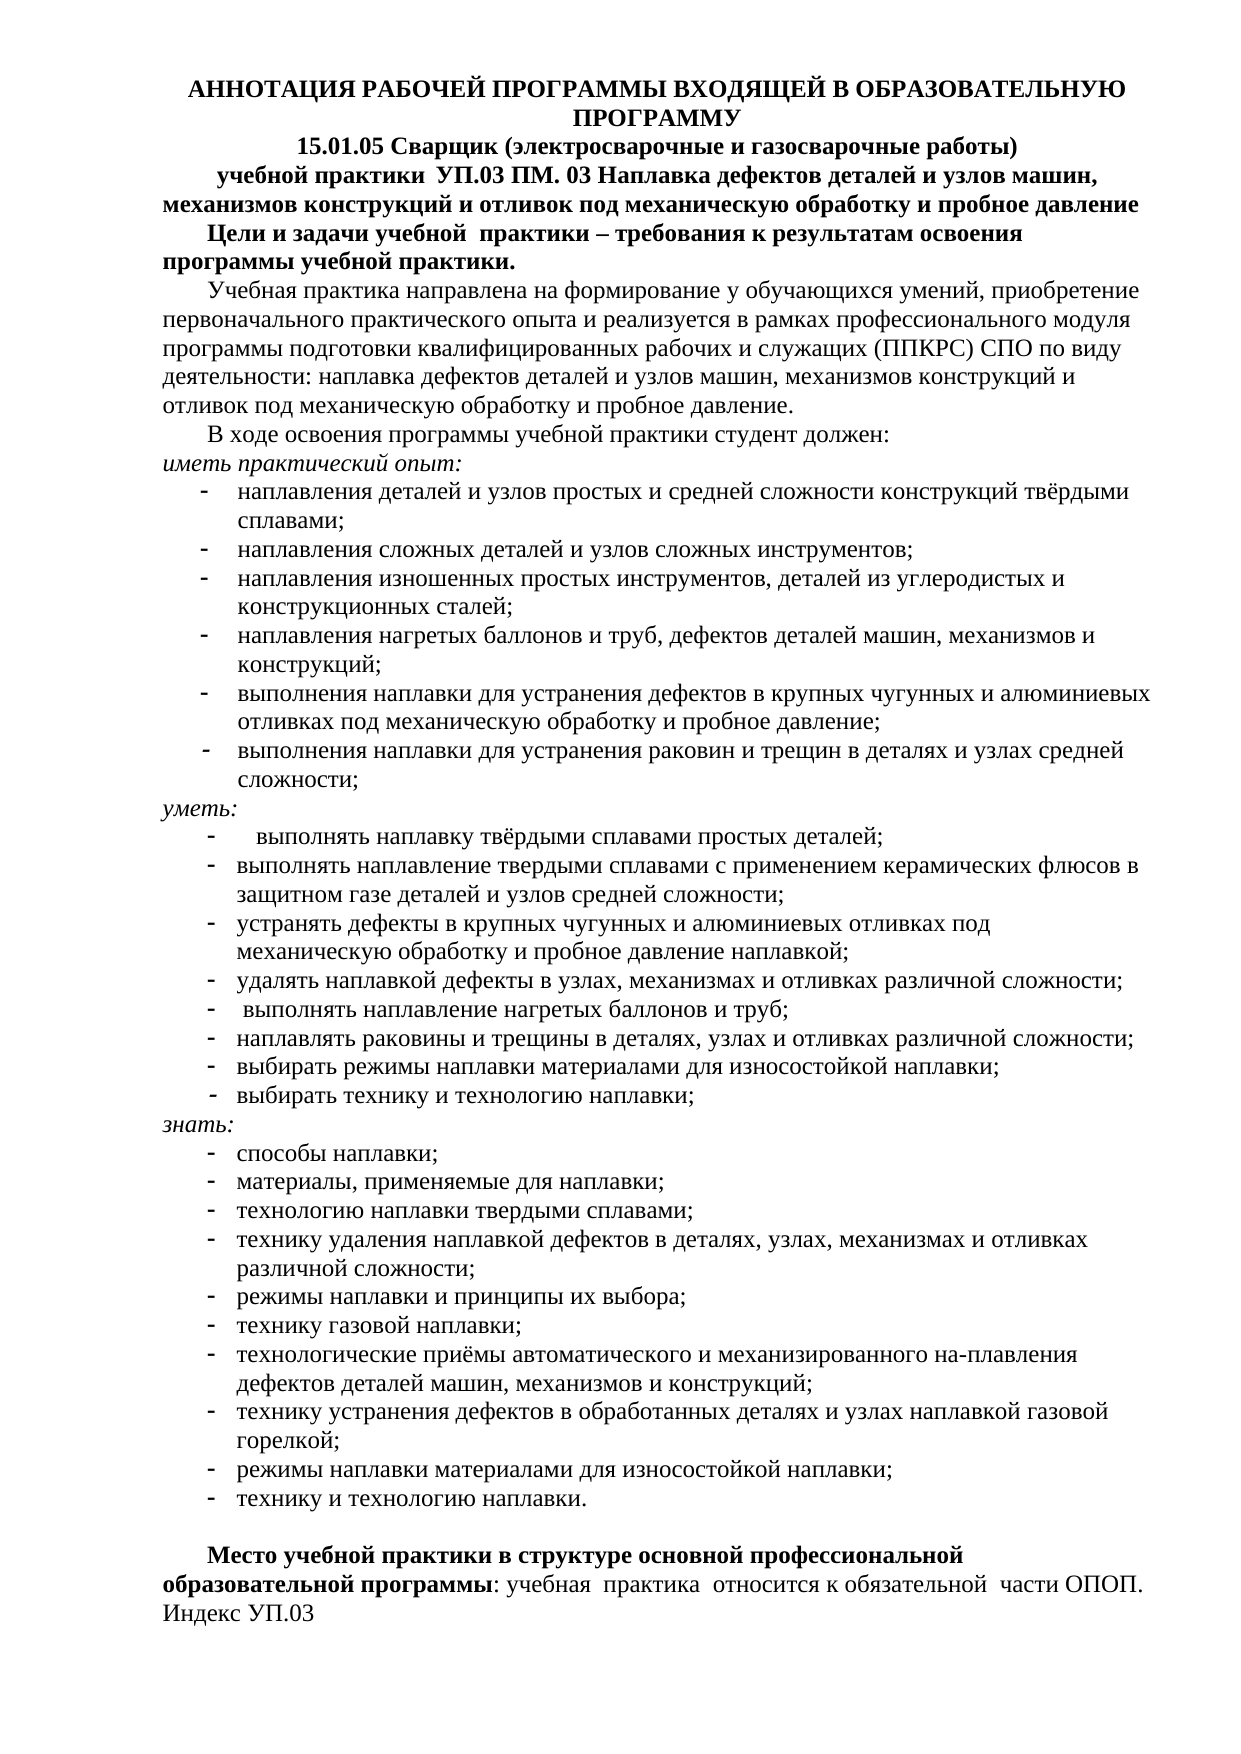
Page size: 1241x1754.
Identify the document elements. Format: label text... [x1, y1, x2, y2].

text 15.01.05 Сварщик (электросварочные и газосварочные работы) [162, 131, 1152, 160]
list технику и технологию наплавки. [207, 1483, 1152, 1511]
list наплавления изношенных простых инструментов, деталей из углеродистых и конструкционных сталей; [200, 563, 1152, 620]
list наплавления деталей и узлов простых и средней сложности конструкций твёрдыми сплавами; [200, 476, 1152, 534]
text учебной практики УП.03 ПМ. 03 Наплавка дефектов деталей и узлов машин, механизмов конструкций и отливок под механическую обработку и пробное давление [162, 160, 1152, 218]
text Место учебной практики в структуре основной профессиональной образовательной программы: учебная практика относится к обязательной части ОПОП. Индекс УП.03 [162, 1540, 1152, 1626]
list режимы наплавки материалами для износостойкой наплавки; [207, 1454, 1152, 1483]
list выбирать режимы наплавки материалами для износостойкой наплавки; [207, 1051, 1152, 1080]
list режимы наплавки и принципы их выбора; [207, 1281, 1152, 1310]
list наплавления нагретых баллонов и труб, дефектов деталей машин, механизмов и конструкций; [200, 620, 1152, 678]
list выбирать технику и технологию наплавки; [207, 1080, 1152, 1109]
list удалять наплавкой дефекты в узлах, механизмах и отливках различной сложности; [207, 965, 1152, 994]
list устранять дефекты в крупных чугунных и алюминиевых отливках под механическую обработку и пробное давление наплавкой; [207, 908, 1152, 965]
list технологические приёмы автоматического и механизированного на-плавления дефектов деталей машин, механизмов и конструкций; [207, 1339, 1152, 1396]
text АННОТАЦИЯ РАБОЧЕЙ ПРОГРАММЫ ВХОДЯЩЕЙ В ОБРАЗОВАТЕЛЬНУЮ ПРОГРАММУ [162, 74, 1152, 131]
list наплавлять раковины и трещины в деталях, узлах и отливках различной сложности; [207, 1023, 1152, 1051]
list выполнять наплавление твердыми сплавами с применением керамических флюсов в защитном газе деталей и узлов средней сложности; [207, 850, 1152, 908]
text В ходе освоения программы учебной практики студент должен: [162, 419, 1152, 448]
text иметь практический опыт: [162, 448, 1152, 476]
list выполнения наплавки для устранения дефектов в крупных чугунных и алюминиевых отливках под механическую обработку и пробное давление; [200, 678, 1152, 735]
list выполнять наплавку твёрдыми сплавами простых деталей; [207, 821, 1152, 850]
list выполнять наплавление нагретых баллонов и труб; [207, 994, 1152, 1023]
list наплавления сложных деталей и узлов сложных инструментов; [200, 534, 1152, 563]
text Учебная практика направлена на формирование у обучающихся умений, приобретение первоначального практического опыта и реализуется в рамках профессионального модуля программы подготовки квалифицированных рабочих и служащих (ППКРС) СПО по виду деятельности: наплавка дефектов деталей и узлов машин, механизмов конструкций и отливок под механическую обработку и пробное давление. [162, 275, 1152, 419]
list технику газовой наплавки; [207, 1310, 1152, 1339]
text знать: [162, 1109, 1152, 1138]
text уметь: [162, 793, 1152, 821]
list выполнения наплавки для устранения раковин и трещин в деталях и узлах средней сложности; [200, 735, 1152, 793]
list технику устранения дефектов в обработанных деталях и узлах наплавкой газовой горелкой; [207, 1396, 1152, 1454]
list способы наплавки; [207, 1138, 1152, 1166]
list технологию наплавки твердыми сплавами; [207, 1195, 1152, 1224]
list технику удаления наплавкой дефектов в деталях, узлах, механизмах и отливках различной сложности; [207, 1224, 1152, 1281]
list материалы, применяемые для наплавки; [207, 1166, 1152, 1195]
text Цели и задачи учебной практики – требования к результатам освоения программы учебной практики. [162, 218, 1152, 275]
